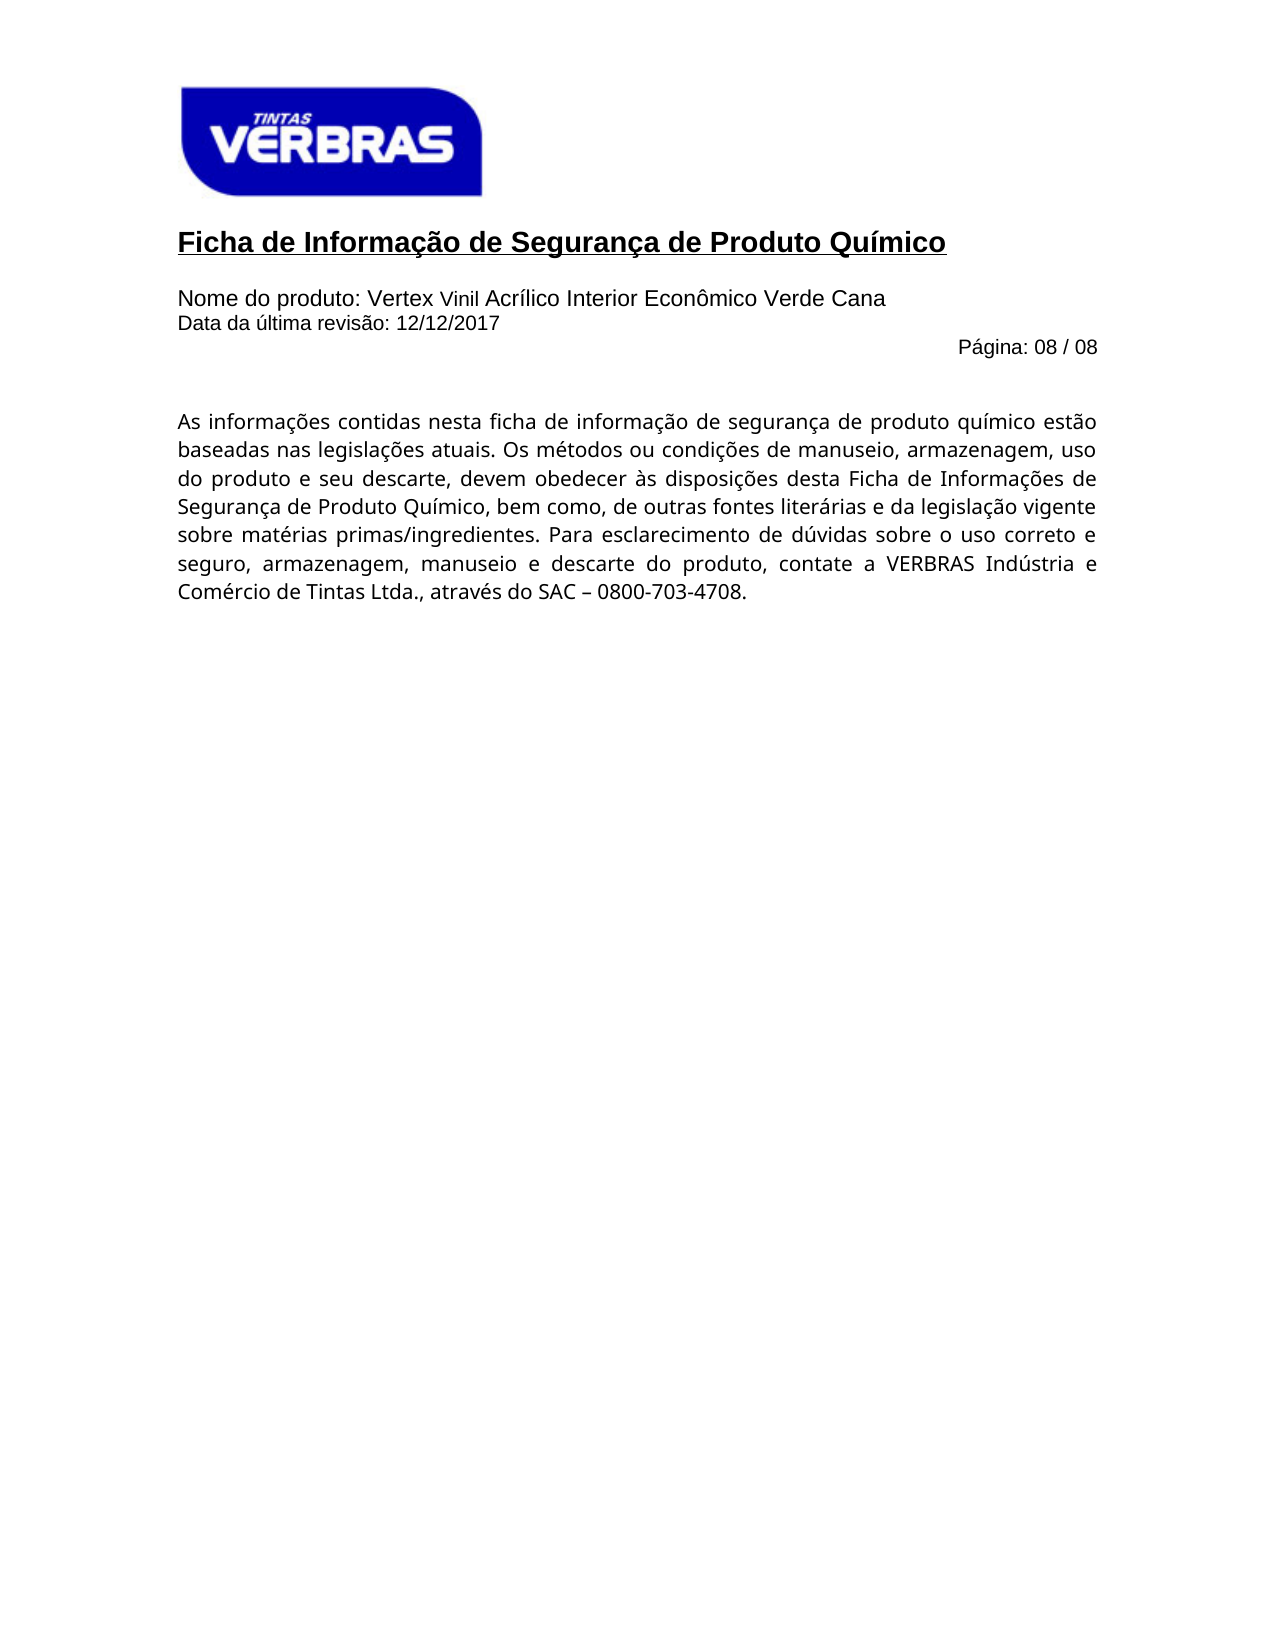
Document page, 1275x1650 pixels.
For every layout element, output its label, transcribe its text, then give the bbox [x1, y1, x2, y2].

text Página: 08 / 08 [177, 335, 1098, 359]
text As informações contidas nesta ficha de informação de segurança de produto químico estão baseadas nas legislações atuais. Os métodos ou condições de manuseio, armazenagem, uso do produto e seu descarte, devem obedecer às disposições desta Ficha de Informações de Segurança de Produto Químico, bem como, de outras fontes literárias e da legislação vigente sobre matérias primas/ingredientes. Para esclarecimento de dúvidas sobre o uso correto e seguro, armazenagem, manuseio e descarte do produto, contate a VERBRAS Indústria e Comércio de Tintas Ltda., através do SAC – 0800-703-4708. [177, 407, 1098, 606]
picture [177, 73, 487, 216]
